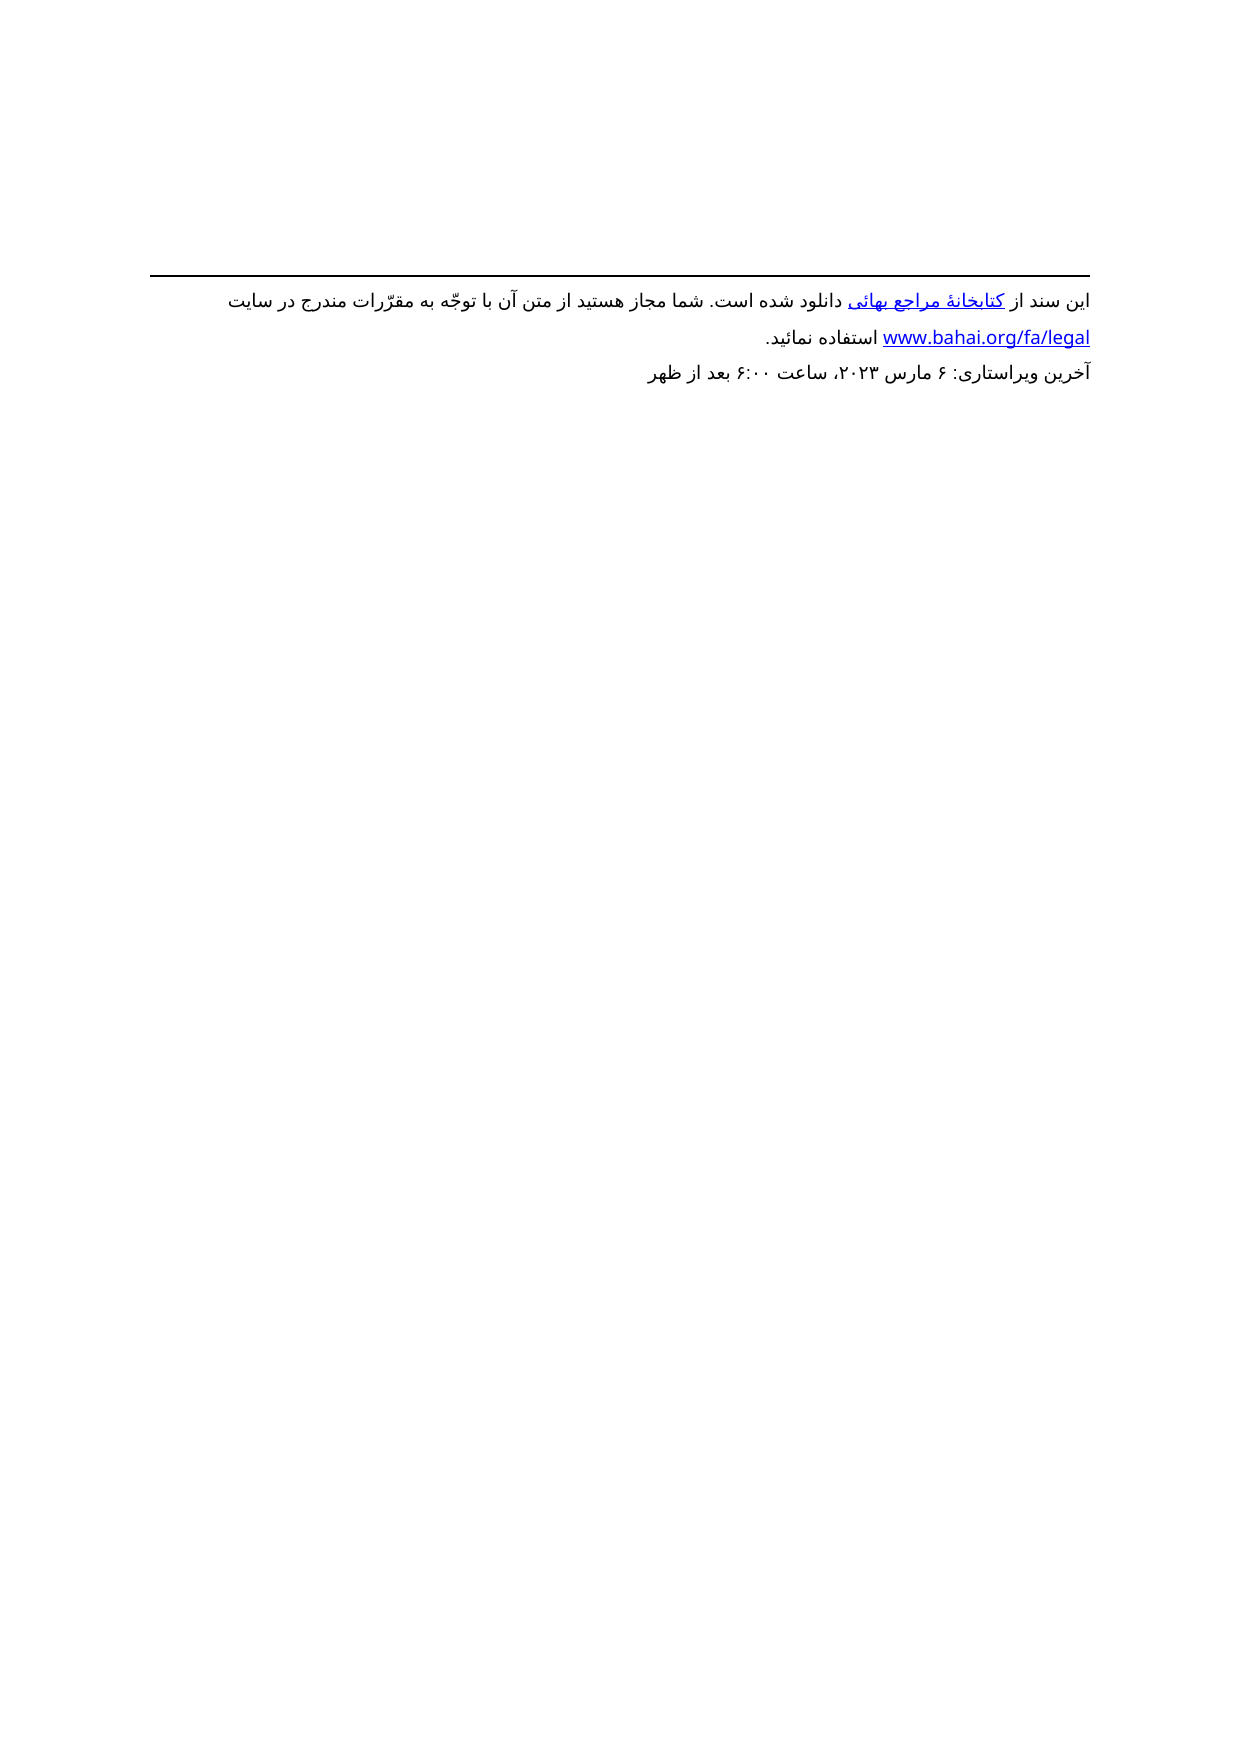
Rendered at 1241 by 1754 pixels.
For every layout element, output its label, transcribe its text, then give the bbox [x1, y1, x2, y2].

text این سند از کتابخانهٔ مراجع بهائی دانلود شده است. شما مجاز هستید از متن آن با توجّه به مقرّرات مندرج در سایت www.bahai.org/fa/legal استفاده نمائید. [150, 290, 1090, 349]
text آخرین ویراستاری: ۶ مارس ۲۰۲٣، ساعت ۶:٠٠ بعد از ظهر [150, 362, 1090, 384]
